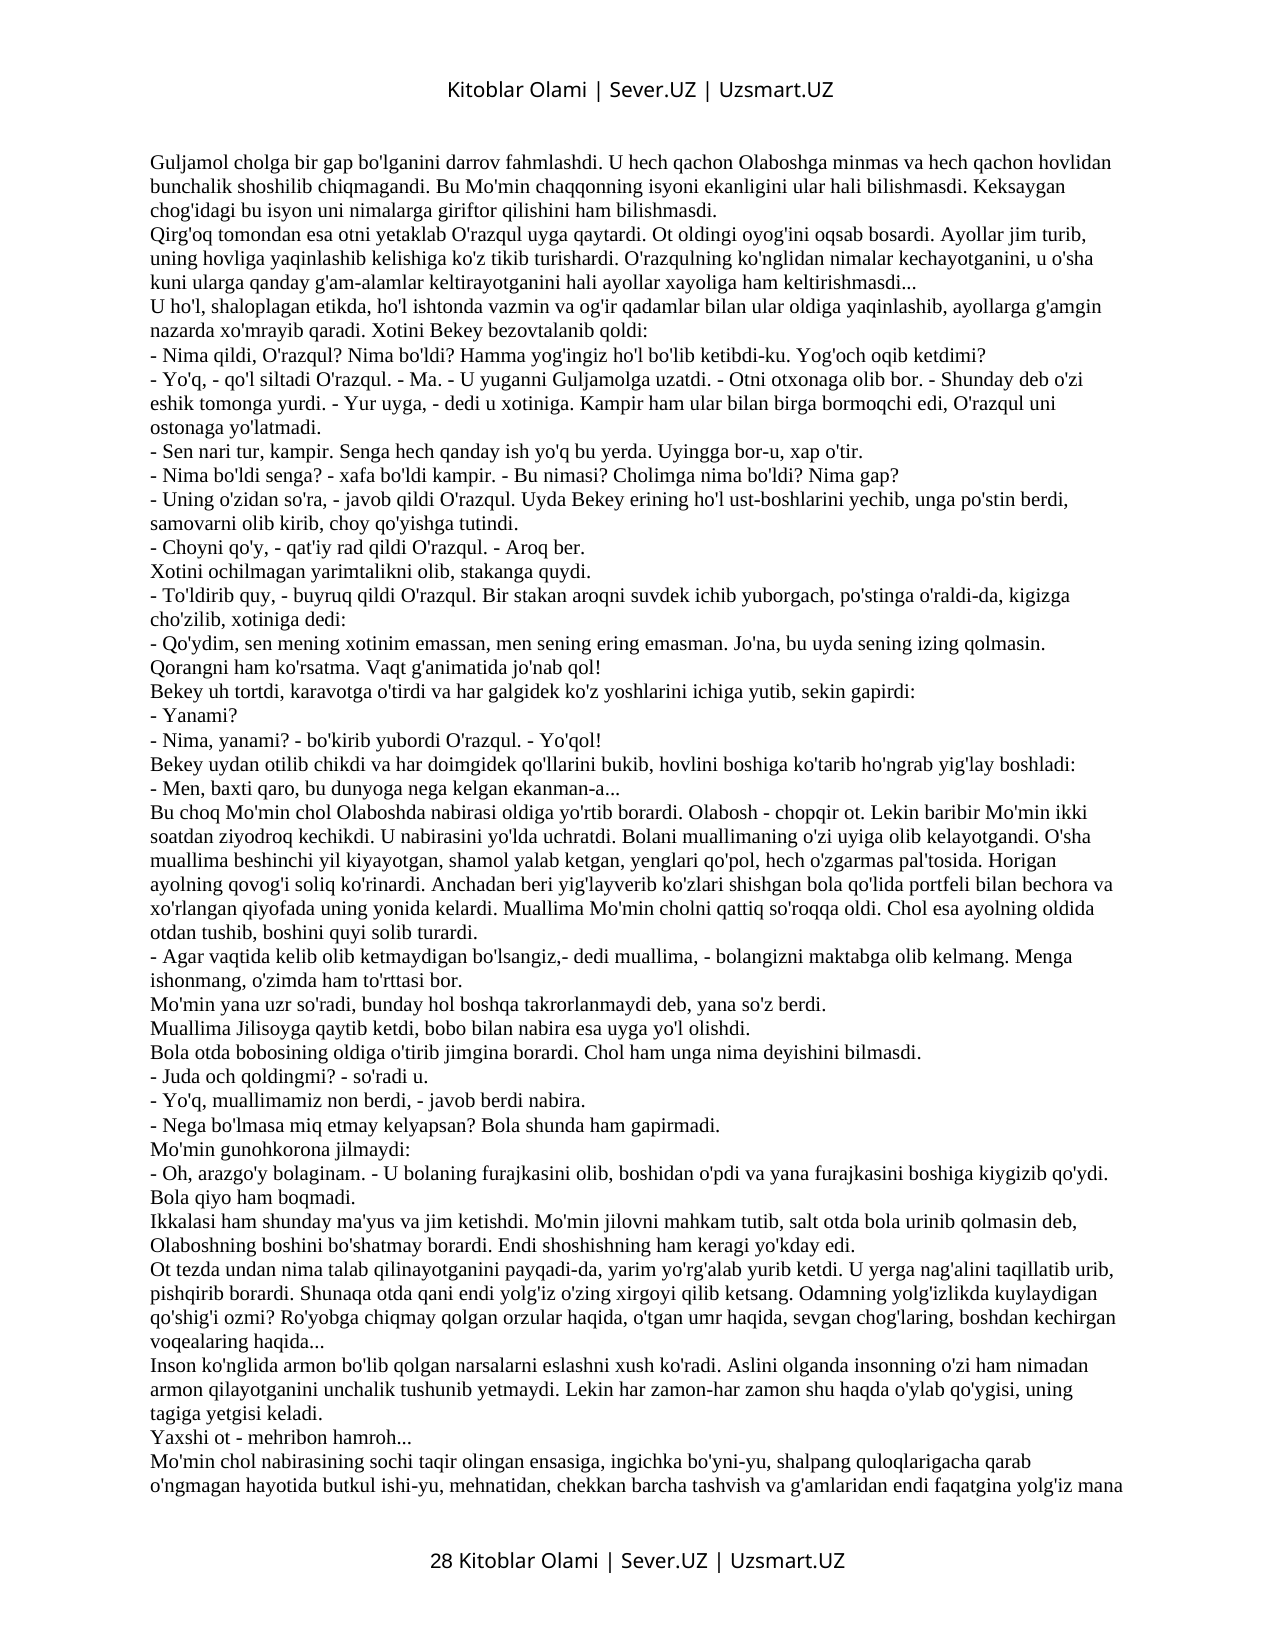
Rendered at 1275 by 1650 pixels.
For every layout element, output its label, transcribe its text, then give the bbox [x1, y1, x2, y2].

text - Sen nari tur, kampir. Senga hech qanday ish yo'q bu yerda. Uyingga bor-u, xap o'tir. [150, 439, 1125, 463]
text - Juda och qoldingmi? - so'radi u. [150, 1064, 1125, 1088]
text - Nima qildi, O'razqul? Nima bo'ldi? Hamma yog'ingiz ho'l bo'lib ketibdi-ku. Yog'och oqib ketdimi? [150, 342, 1125, 367]
text - Qo'ydim, sen mening xotinim emassan, men sening ering emasman. Jo'na, bu uyda sening izing qolmasin. Qorangni ham ko'rsatma. Vaqt g'animatida jo'nab qol! [150, 631, 1125, 679]
text Qirg'oq tomondan esa otni yetaklab O'razqul uyga qaytardi. Ot oldingi oyog'ini oqsab bosardi. Ayollar jim turib, uning hovliga yaqinlashib kelishiga ko'z tikib turishardi. O'razqulning ko'nglidan nimalar kechayotganini, u o'sha kuni ularga qanday g'am-alamlar keltirayotganini hali ayollar xayoliga ham keltirishmasdi... [150, 222, 1125, 294]
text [150, 1449, 1125, 1497]
text - Yo'q, muallimamiz non berdi, - javob berdi nabira. [150, 1088, 1125, 1112]
text - Yanami? [150, 703, 1125, 727]
text Mo'min gunohkorona jilmaydi: [150, 1137, 1125, 1161]
text - Choyni qo'y, - qat'iy rad qildi O'razqul. - Aroq ber. [150, 535, 1125, 559]
text - Nima bo'ldi senga? - xafa bo'ldi kampir. - Bu nimasi? Cholimga nima bo'ldi? Nima gap? [150, 463, 1125, 487]
text Yaxshi ot - mehribon hamroh... [150, 1425, 1125, 1449]
text Bola otda bobosining oldiga o'tirib jimgina borardi. Chol ham unga nima deyishini bilmasdi. [150, 1040, 1125, 1064]
text Bekey uh tortdi, karavotga o'tirdi va har galgidek ko'z yoshlarini ichiga yutib, sekin gapirdi: [150, 679, 1125, 703]
text - To'ldirib quy, - buyruq qildi O'razqul. Bir stakan aroqni suvdek ichib yuborgach, po'stinga o'raldi-da, kigizga cho'zilib, xotiniga dedi: [150, 583, 1125, 631]
text - Men, baxti qaro, bu dunyoga nega kelgan ekanman-a... [150, 776, 1125, 800]
text Xotini ochilmagan yarimtalikni olib, stakanga quydi. [150, 559, 1125, 583]
text Bu choq Mo'min chol Olaboshda nabirasi oldiga yo'rtib borardi. Olabosh - chopqir ot. Lekin baribir Mo'min ikki soatdan ziyodroq kechikdi. U nabirasini yo'lda uchratdi. Bolani muallimaning o'zi uyiga olib kelayotgandi. O'sha muallima beshinchi yil kiyayotgan, shamol yalab ketgan, yenglari qo'pol, hech o'zgarmas pal'tosida. Horigan ayolning qovog'i soliq ko'rinardi. Anchadan beri yig'layverib ko'zlari shishgan bola qo'lida portfeli bilan bechora va xo'rlangan qiyofada uning yonida kelardi. Muallima Mo'min cholni qattiq so'roqqa oldi. Chol esa ayolning oldida otdan tushib, boshini quyi solib turardi. [150, 800, 1125, 944]
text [150, 150, 1125, 222]
text Muallima Jilisoyga qaytib ketdi, bobo bilan nabira esa uyga yo'l olishdi. [150, 1016, 1125, 1040]
text Ot tezda undan nima talab qilinayotganini payqadi-da, yarim yo'rg'alab yurib ketdi. U yerga nag'alini taqillatib urib, pishqirib borardi. Shunaqa otda qani endi yolg'iz o'zing xirgoyi qilib ketsang. Odamning yolg'izlikda kuylaydigan qo'shig'i ozmi? Ro'yobga chiqmay qolgan orzular haqida, o'tgan umr haqida, sevgan chog'laring, boshdan kechirgan voqealaring haqida... [150, 1257, 1125, 1353]
text - Oh, arazgo'y bolaginam. - U bolaning furajkasini olib, boshidan o'pdi va yana furajkasini boshiga kiygizib qo'ydi. [150, 1161, 1125, 1185]
text Mo'min yana uzr so'radi, bunday hol boshqa takrorlanmaydi deb, yana so'z berdi. [150, 992, 1125, 1016]
text Bekey uydan otilib chikdi va har doimgidek qo'llarini bukib, hovlini boshiga ko'tarib ho'ngrab yig'lay boshladi: [150, 752, 1125, 776]
text - Nega bo'lmasa miq etmay kelyapsan? Bola shunda ham gapirmadi. [150, 1112, 1125, 1137]
text Ikkalasi ham shunday ma'yus va jim ketishdi. Mo'min jilovni mahkam tutib, salt otda bola urinib qolmasin deb, Olaboshning boshini bo'shatmay borardi. Endi shoshishning ham keragi yo'kday edi. [150, 1209, 1125, 1257]
text Bola qiyo ham boqmadi. [150, 1185, 1125, 1209]
text - Nima, yanami? - bo'kirib yubordi O'razqul. - Yo'qol! [150, 727, 1125, 752]
text - Uning o'zidan so'ra, - javob qildi O'razqul. Uyda Bekey erining ho'l ust-boshlarini yechib, unga po'stin berdi, samovarni olib kirib, choy qo'yishga tutindi. [150, 487, 1125, 535]
text Inson ko'nglida armon bo'lib qolgan narsalarni eslashni xush ko'radi. Aslini olganda insonning o'zi ham nimadan armon qilayotganini unchalik tushunib yetmaydi. Lekin har zamon-har zamon shu haqda o'ylab qo'ygisi, uning tagiga yetgisi keladi. [150, 1353, 1125, 1425]
text - Agar vaqtida kelib olib ketmaydigan bo'lsangiz,- dedi muallima, - bolangizni maktabga olib kelmang. Menga ishonmang, o'zimda ham to'rttasi bor. [150, 944, 1125, 992]
text - Yo'q, - qo'l siltadi O'razqul. - Ma. - U yuganni Guljamolga uzatdi. - Otni otxonaga olib bor. - Shunday deb o'zi eshik tomonga yurdi. - Yur uyga, - dedi u xotiniga. Kampir ham ular bilan birga bormoqchi edi, O'razqul uni ostonaga yo'latmadi. [150, 367, 1125, 439]
text U ho'l, shaloplagan etikda, ho'l ishtonda vazmin va og'ir qadamlar bilan ular oldiga yaqinlashib, ayollarga g'amgin nazarda xo'mrayib qaradi. Xotini Bekey bezovtalanib qoldi: [150, 294, 1125, 342]
